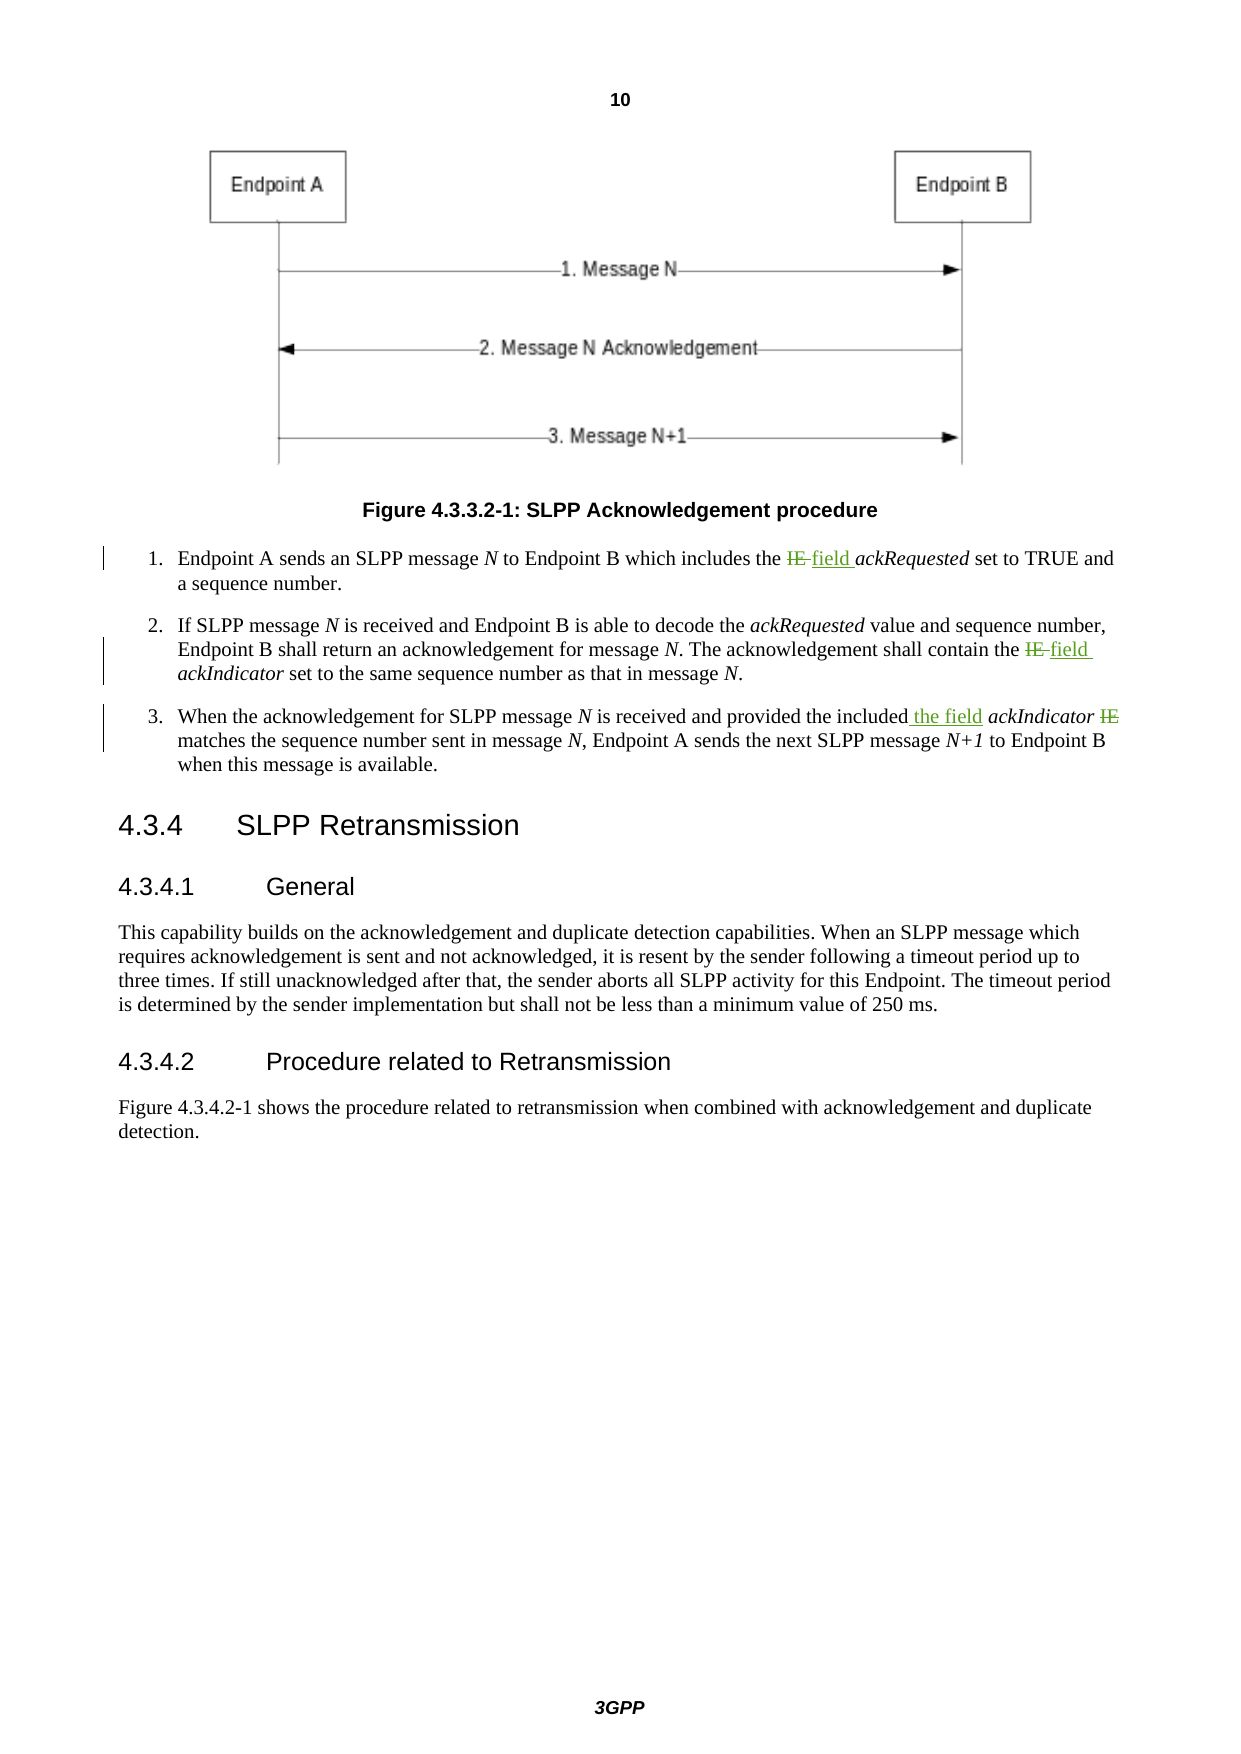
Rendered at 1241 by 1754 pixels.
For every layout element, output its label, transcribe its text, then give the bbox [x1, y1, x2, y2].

subtitle 4.3.4 SLPP Retransmission [118, 808, 1122, 841]
text 2. If SLPP message N is received and Endpoint B is able to decode the ackRequested value and sequence number, Endpoint B shall return an acknowledgement for message N. The acknowledgement shall contain the ackIndicator set to the same sequence number as that in message N. [148, 613, 1122, 685]
text Figure 4.3.3.2-1: SLPP Acknowledgement procedure [118, 497, 1122, 521]
subtitle 4.3.4.2 Procedure related to Retransmission [118, 1047, 1122, 1076]
text 3. When the acknowledgement for SLPP message N is received and provided the included ackIndicator matches the sequence number sent in message N, Endpoint A sends the next SLPP message N+1 to Endpoint B when this message is available. [148, 704, 1122, 776]
text Figure 4.3.4.2-1 shows the procedure related to retransmission when combined with acknowledgement and duplicate detection. [118, 1095, 1122, 1143]
subtitle 4.3.4.1 General [118, 872, 1122, 901]
text This capability builds on the acknowledgement and duplicate detection capabilities. When an SLPP message which requires acknowledgement is sent and not acknowledged, it is resent by the sender following a timeout period up to three times. If still unacknowledged after that, the sender aborts all SLPP activity for this Endpoint. The timeout period is determined by the sender implementation but shall not be less than a minimum value of 250 ms. [118, 920, 1122, 1016]
text 1. Endpoint A sends an SLPP message N to Endpoint B which includes the ackRequested set to TRUE and a sequence number. [148, 546, 1122, 594]
